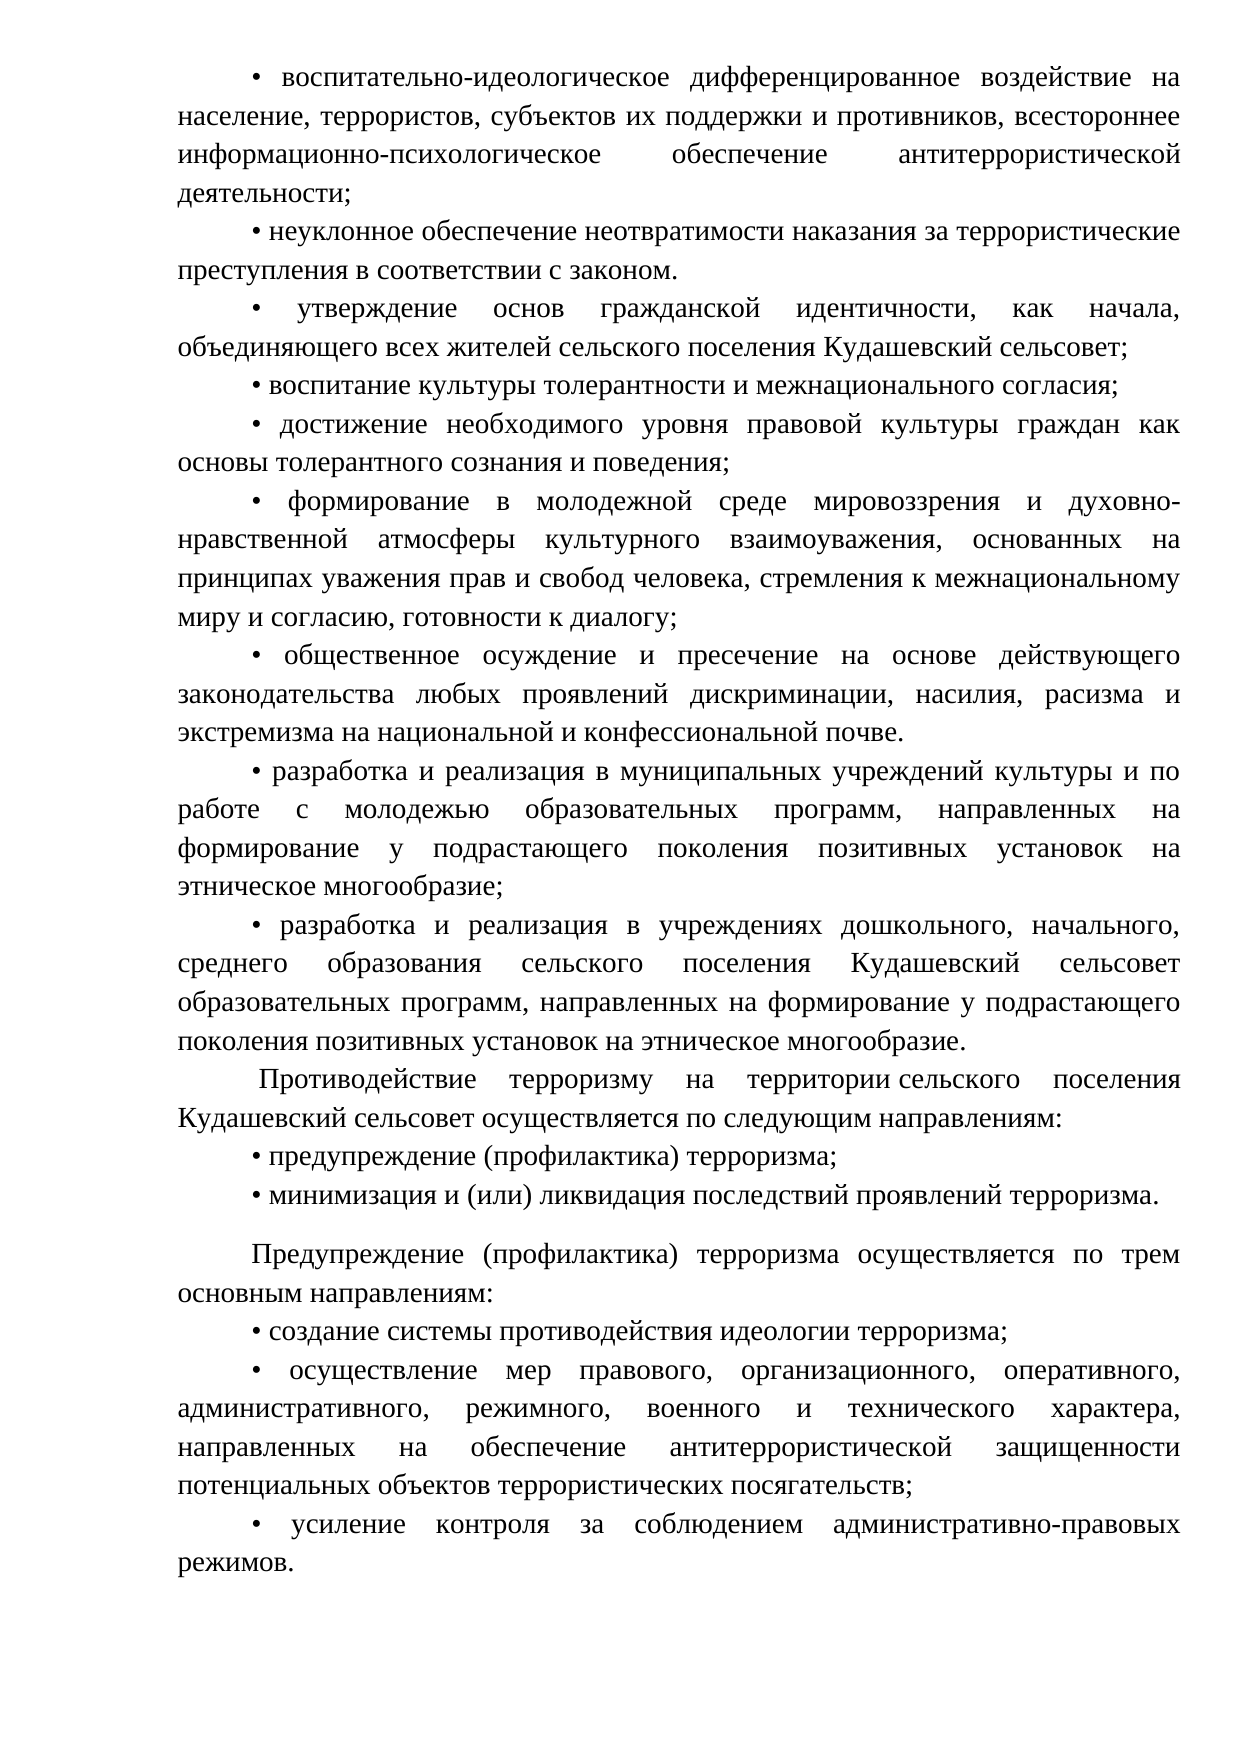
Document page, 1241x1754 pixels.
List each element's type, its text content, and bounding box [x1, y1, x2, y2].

text • разработка и реализация в учреждениях дошкольного, начального, среднего образования сельского поселения Кудашевский сельсовет образовательных программ, направленных на формирование у подрастающего поколения позитивных установок на этническое многообразие. [177, 907, 1181, 1056]
text • достижение необходимого уровня правовой культуры граждан как основы толерантного сознания и поведения; [177, 406, 1181, 478]
text • воспитательно-идеологическое дифференцированное воздействие на население, террористов, субъектов их поддержки и противников, всестороннее информационно-психологическое обеспечение антитеррористической деятельности; [177, 59, 1181, 208]
text • воспитание культуры толерантности и межнационального согласия; [177, 367, 1181, 401]
text • неуклонное обеспечение неотвратимости наказания за террористические преступления в соответствии с законом. [177, 213, 1181, 285]
text • разработка и реализация в муниципальных учреждений культуры и по работе с молодежью образовательных программ, направленных на формирование у подрастающего поколения позитивных установок на этническое многообразие; [177, 753, 1181, 902]
text Предупреждение (профилактика) терроризма осуществляется по трем основным направлениям: [177, 1236, 1181, 1308]
text • утверждение основ гражданской идентичности, как начала, объединяющего всех жителей сельского поселения Кудашевский сельсовет; [177, 290, 1181, 362]
text • создание системы противодействия идеологии терроризма; [177, 1313, 1181, 1347]
text • формирование в молодежной среде мировоззрения и духовно-нравственной атмосферы культурного взаимоуважения, основанных на принципах уважения прав и свобод человека, стремления к межнациональному миру и согласию, готовности к диалогу; [177, 483, 1181, 632]
text • минимизация и (или) ликвидация последствий проявлений терроризма. [177, 1177, 1181, 1210]
text Противодействие терроризму на территории сельского поселения Кудашевский сельсовет осуществляется по следующим направлениям: [177, 1061, 1181, 1133]
text • усиление контроля за соблюдением административно-правовых режимов. [177, 1506, 1181, 1578]
text • осуществление мер правового, организационного, оперативного, административного, режимного, военного и технического характера, направленных на обеспечение антитеррористической защищенности потенциальных объектов террористических посягательств; [177, 1352, 1181, 1501]
text • предупреждение (профилактика) терроризма; [177, 1138, 1181, 1172]
text • общественное осуждение и пресечение на основе действующего законодательства любых проявлений дискриминации, насилия, расизма и экстремизма на национальной и конфессиональной почве. [177, 637, 1181, 748]
